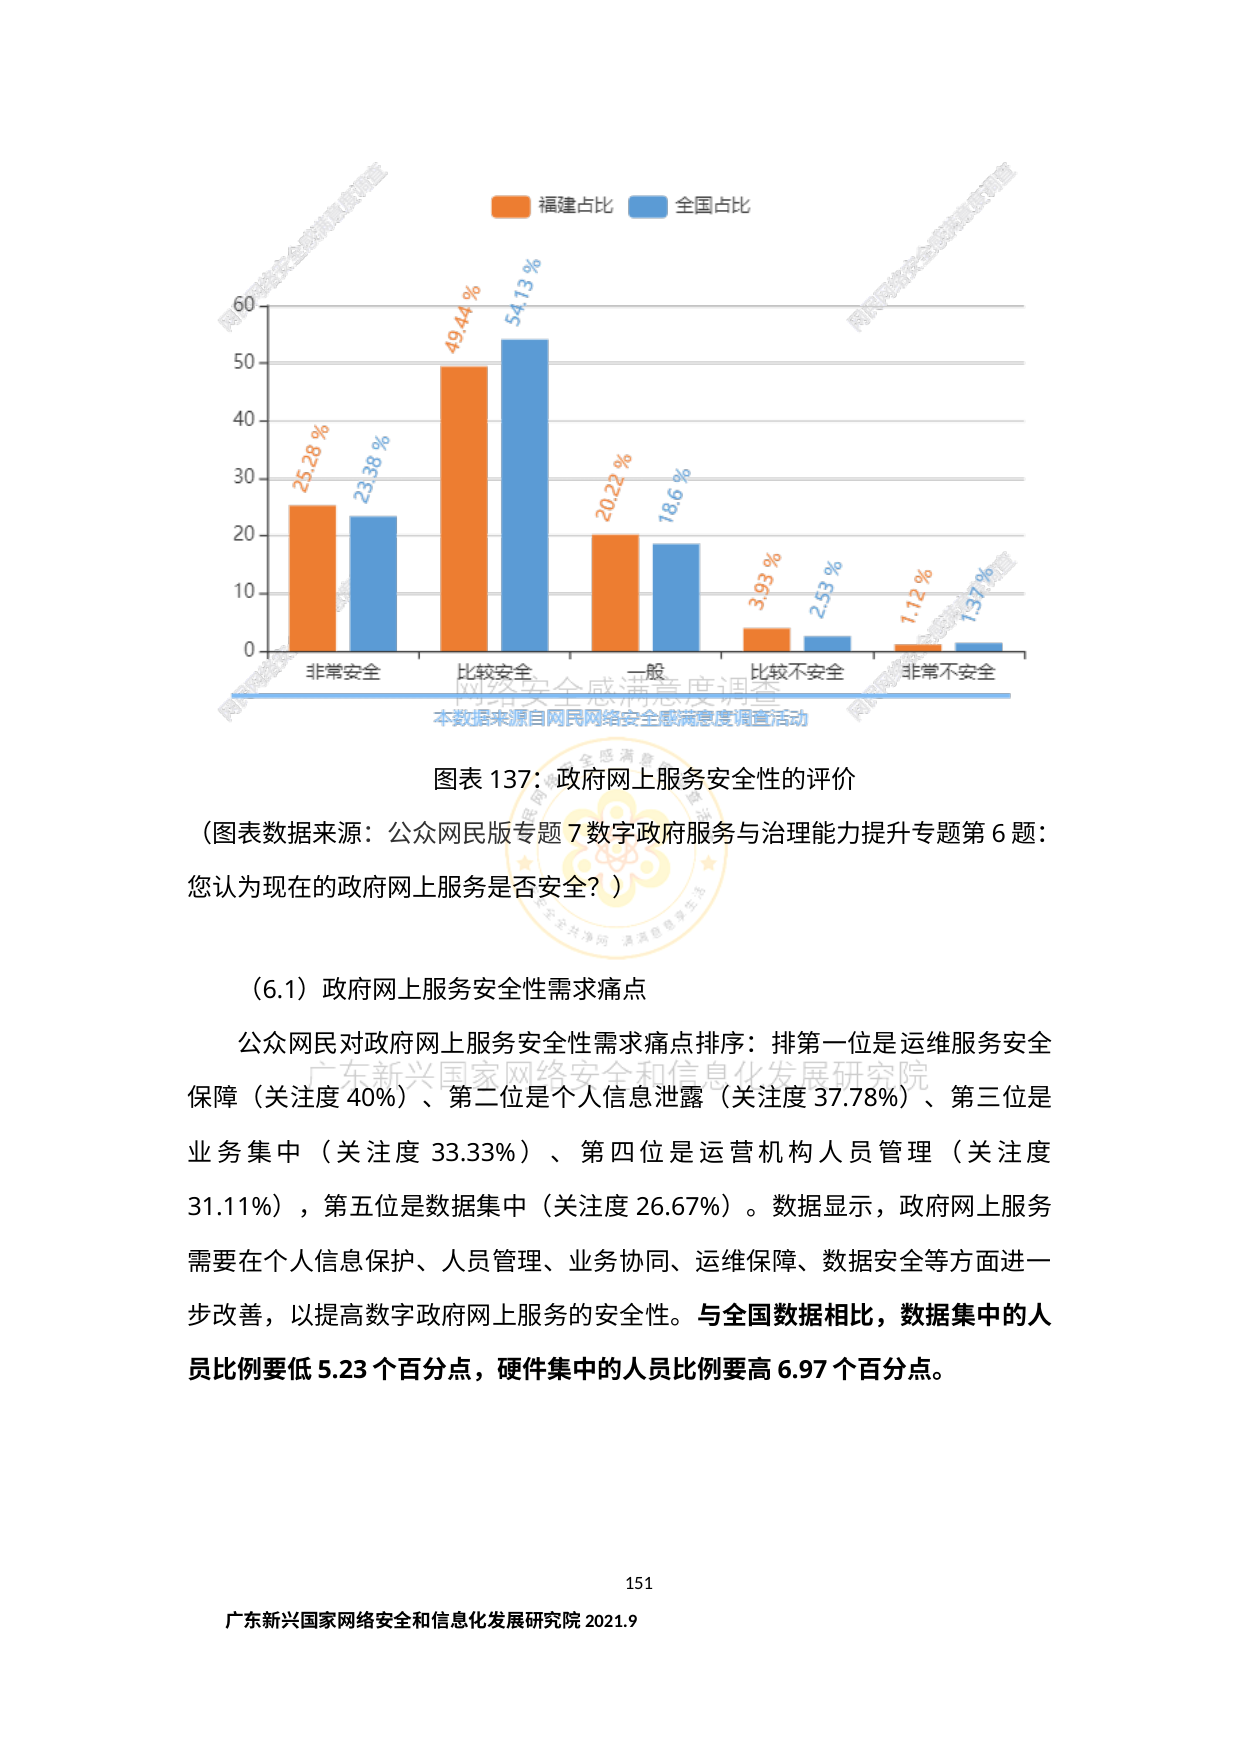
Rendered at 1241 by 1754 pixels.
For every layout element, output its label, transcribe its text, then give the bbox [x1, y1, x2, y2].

text 图表137：政府网上服务安全性的评价 [187, 759, 1053, 795]
picture [202, 150, 1039, 744]
text （6.1）政府网上服务安全性需求痛点 [187, 969, 1053, 1005]
text 公众网民对政府网上服务安全性需求痛点排序：排第一位是运维服务安全保障（关注度40%）、第二位是个人信息泄露（关注度37.78%）、第三位是业务集中（关注度33.33%）、第四位是运营机构人员管理（关注度31.11%），第五位是数据集中（关注度26.67%）。数据显示，政府网上服务需要在个人信息保护、人员管理、业务协同、运维保障、数据安全等方面进一步改善，以提高数字政府网上服务的安全性。与全国数据相比，数据集中的人员比例要低5.23个百分点，硬件集中的人员比例要高6.97个百分点。 [187, 1023, 1053, 1386]
text （图表数据来源：公众网民版专题7数字政府服务与治理能力提升专题第6题：您认为现在的政府网上服务是否安全？） [187, 813, 1053, 904]
